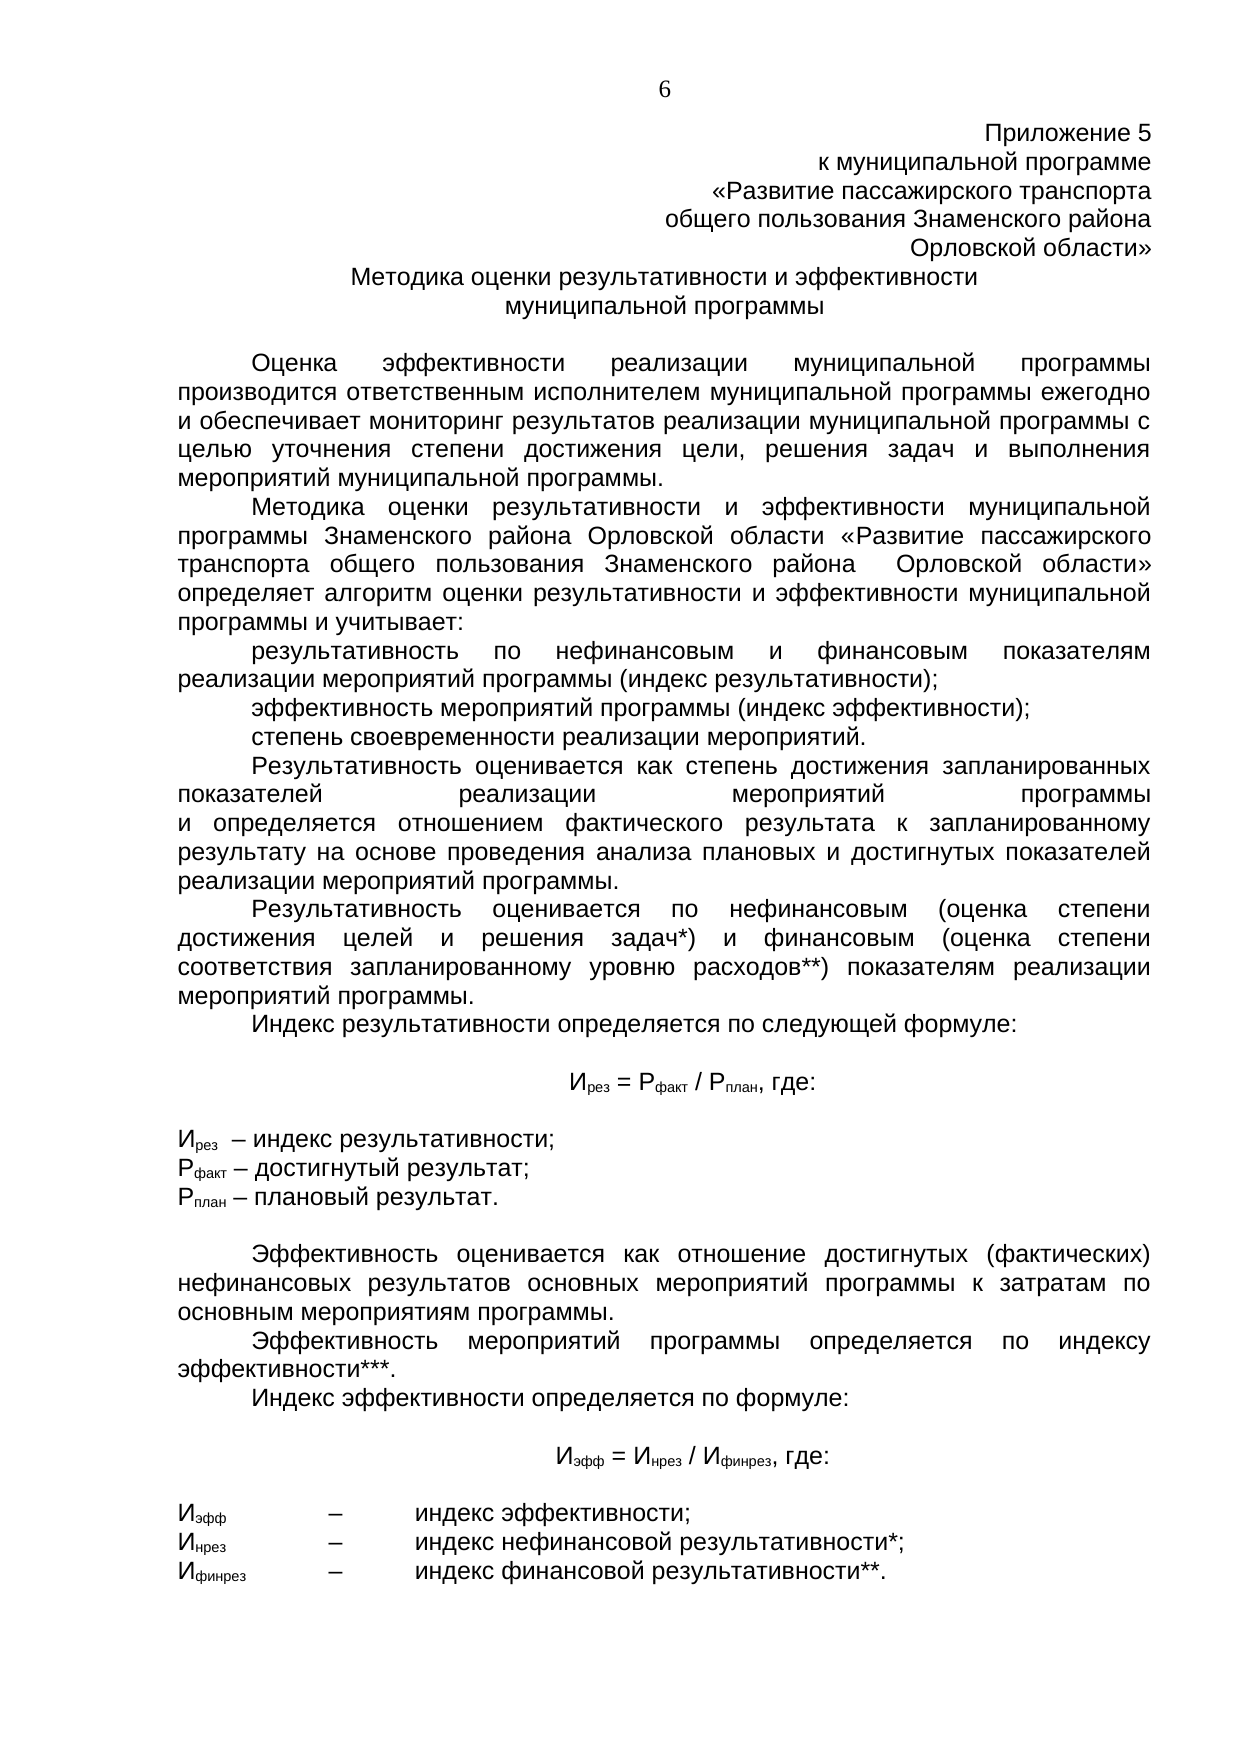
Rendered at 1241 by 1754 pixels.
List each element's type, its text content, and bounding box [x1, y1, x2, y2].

table_cell индекс нефинансовой результативности*; [340, 1527, 1152, 1556]
text Ирез – индекс результативности; [177, 1124, 1152, 1153]
text «Развитие пассажирского транспорта [177, 176, 1152, 204]
text эффективность мероприятий программы (индекс эффективности); [177, 693, 1152, 722]
text Иэфф = Инрез / Ифинрез, где: [177, 1441, 1152, 1469]
text Эффективность оценивается как отношение достигнутых (фактических) нефинансовых результатов основных мероприятий программы к затратам по основным мероприятиям программы. [177, 1239, 1152, 1326]
table_cell – [310, 1527, 339, 1556]
text степень своевременности реализации мероприятий. [177, 722, 1152, 751]
text Орловской области» [608, 233, 1152, 262]
text Результативность оценивается как степень достижения запланированных показателей реализации мероприятий программы и определяется отношением фактического результата к запланированному результату на основе проведения анализа плановых и достигнутых показателей реализации мероприятий программы. [177, 751, 1152, 894]
text к муниципальной программе [608, 147, 1152, 176]
text общего пользования Знаменского района [177, 204, 1152, 233]
table_header – [310, 1498, 339, 1527]
table_header индекс эффективности; [340, 1498, 1152, 1527]
text муниципальной программы [177, 291, 1152, 319]
text Индекс эффективности определяется по формуле: [177, 1383, 1152, 1412]
text Методика оценки результативности и эффективности муниципальной программы Знаменского района Орловской области «Развитие пассажирского транспорта общего пользования Знаменского района Орловской области» определяет алгоритм оценки результативности и эффективности муниципальной программы и учитывает: [177, 492, 1152, 636]
text Рфакт – достигнутый результат; [177, 1153, 1152, 1182]
text Эффективность мероприятий программы определяется по индексу эффективности***. [177, 1326, 1152, 1383]
text Результативность оценивается по нефинансовым (оценка степени достижения целей и решения задач*) и финансовым (оценка степени соответствия запланированному уровню расходов**) показателям реализации мероприятий программы. [177, 894, 1152, 1009]
table_cell Ифинрез [166, 1556, 310, 1584]
text Оценка эффективности реализации муниципальной программы производится ответственным исполнителем муниципальной программы ежегодно и обеспечивает мониторинг результатов реализации муниципальной программы с целью уточнения степени достижения цели, решения задач и выполнения мероприятий муниципальной программы. [177, 348, 1152, 492]
table_cell индекс финансовой результативности**. [340, 1556, 1152, 1584]
text Рплан – плановый результат. [177, 1182, 1152, 1211]
table_cell – [310, 1556, 339, 1584]
text результативность по нефинансовым и финансовым показателям реализации мероприятий программы (индекс результативности); [177, 636, 1152, 693]
table_cell Инрез [166, 1527, 310, 1556]
text Индекс результативности определяется по следующей формуле: [177, 1009, 1152, 1038]
text Приложение 5 [608, 118, 1152, 147]
text Методика оценки результативности и эффективности [177, 262, 1152, 291]
text Ирез = Рфакт / Рплан, где: [177, 1067, 1152, 1096]
table_header Иэфф [166, 1498, 310, 1527]
